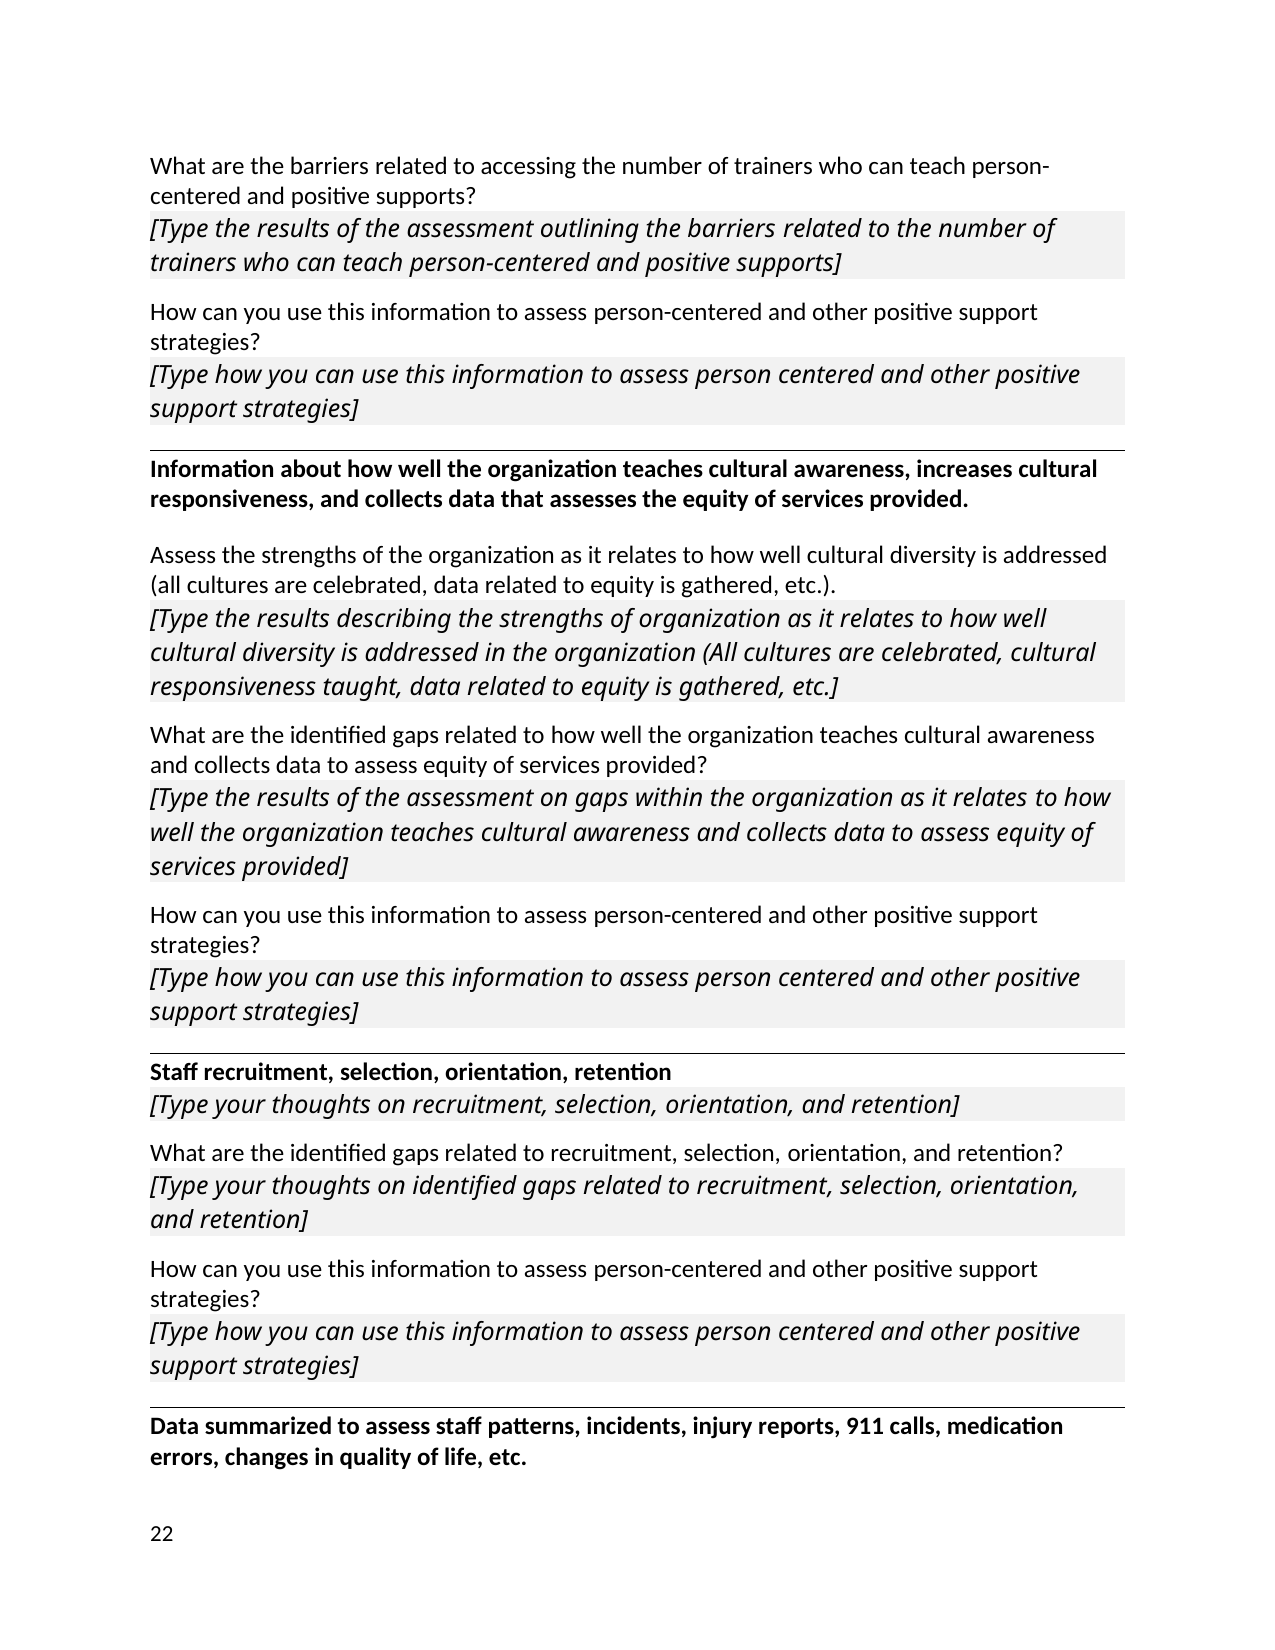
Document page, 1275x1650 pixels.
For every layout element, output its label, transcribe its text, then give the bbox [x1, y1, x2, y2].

text What are the identified gaps related to how well the organization teaches cultural awareness and collects data to assess equity of services provided? [150, 719, 1125, 780]
text [Type how you can use this information to assess person centered and other positive support strategies] [150, 960, 1125, 1028]
text [Type how you can use this information to assess person centered and other positive support strategies] [150, 357, 1125, 425]
text [Type how you can use this information to assess person centered and other positive support strategies] [150, 1314, 1125, 1382]
text Information about how well the organization teaches cultural awareness, increases cultural responsiveness, and collects data that assesses the equity of services provided. [150, 451, 1125, 514]
text Data summarized to assess staff patterns, incidents, injury reports, 911 calls, medication errors, changes in quality of life, etc. [150, 1408, 1125, 1471]
text [Type the results of the assessment outlining the barriers related to the number of trainers who can teach person-centered and positive supports] [150, 211, 1125, 279]
text How can you use this information to assess person-centered and other positive support strategies? [150, 296, 1125, 357]
text What are the barriers related to accessing the number of trainers who can teach person-centered and positive supports? [150, 150, 1125, 211]
text How can you use this information to assess person-centered and other positive support strategies? [150, 1253, 1125, 1314]
text [Type the results describing the strengths of organization as it relates to how well cultural diversity is addressed in the organization (All cultures are celebrated, cultural responsiveness taught, data related to equity is gathered, etc.] [150, 600, 1125, 702]
text How can you use this information to assess person-centered and other positive support strategies? [150, 899, 1125, 960]
text What are the identified gaps related to recruitment, selection, orientation, and retention? [150, 1137, 1125, 1168]
text Staff recruitment, selection, orientation, retention [150, 1054, 1125, 1087]
text [Type the results of the assessment on gaps within the organization as it relates to how well the organization teaches cultural awareness and collects data to assess equity of services provided] [150, 780, 1125, 882]
text [Type your thoughts on recruitment, selection, orientation, and retention] [150, 1087, 1125, 1121]
text Assess the strengths of the organization as it relates to how well cultural diversity is addressed (all cultures are celebrated, data related to equity is gathered, etc.). [150, 536, 1125, 600]
text [Type your thoughts on identified gaps related to recruitment, selection, orientation, and retention] [150, 1168, 1125, 1236]
